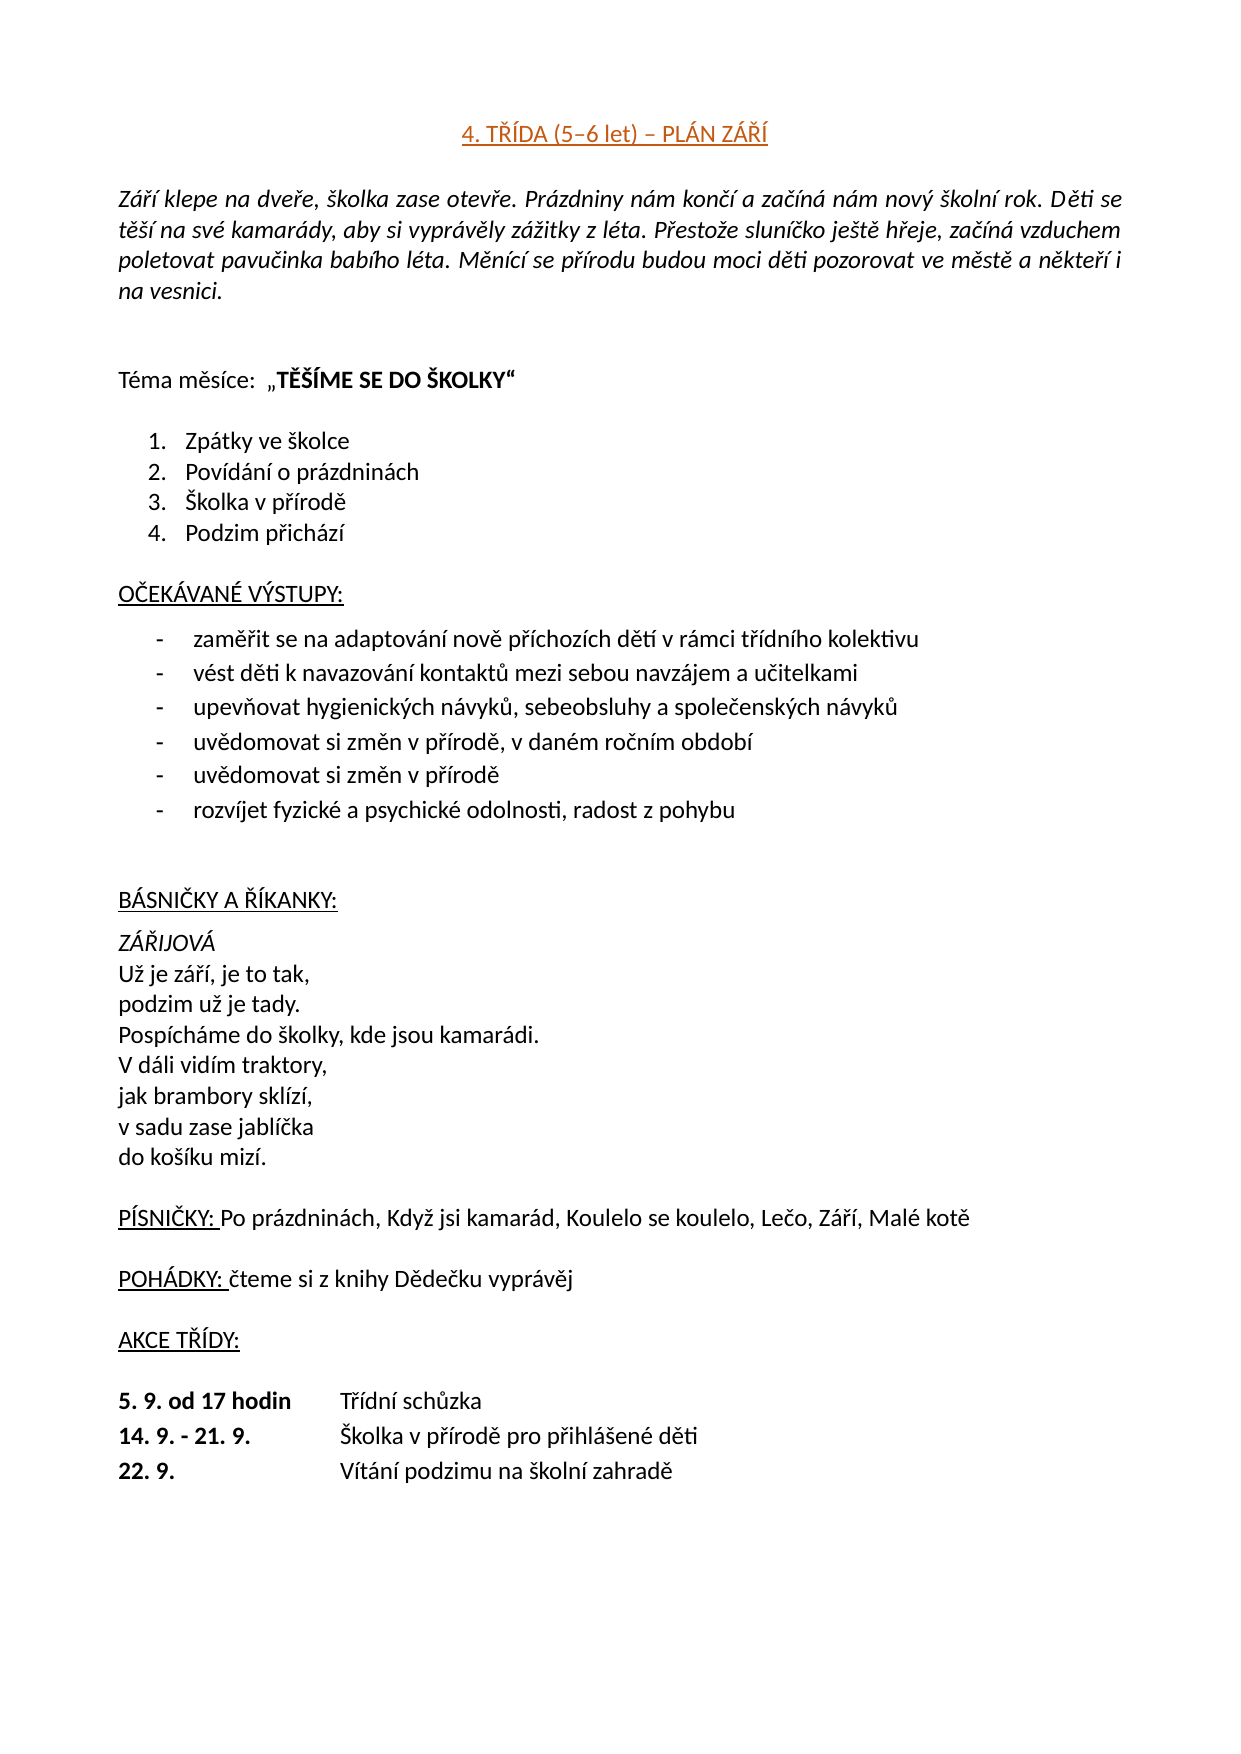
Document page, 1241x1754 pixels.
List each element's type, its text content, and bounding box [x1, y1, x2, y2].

list Povídání o prázdninách [148, 456, 1122, 486]
text podzim už je tady. [118, 989, 1122, 1019]
list Podzim přichází [148, 517, 1122, 547]
list uvědomovat si změn v přírodě, v daném ročním období [156, 723, 1122, 757]
list upevňovat hygienických návyků, sebeobsluhy a společenských návyků [156, 689, 1122, 723]
list Zpátky ve školce [148, 425, 1122, 456]
text POHÁDKY: čteme si z knihy Dědečku vyprávěj [118, 1263, 1122, 1294]
list rozvíjet fyzické a psychické odolnosti, radost z pohybu [156, 791, 1122, 825]
list BÁSNIČKY A ŘÍKANKY: [118, 884, 1122, 915]
list vést děti k navazování kontaktů mezi sebou navzájem a učitelkami [156, 655, 1122, 689]
text 22. 9. Vítání podzimu na školní zahradě [118, 1455, 1122, 1486]
text Pospícháme do školky, kde jsou kamarádi. [118, 1019, 1122, 1050]
text 14. 9. - 21. 9. Školka v přírodě pro přihlášené děti [118, 1420, 1122, 1451]
text do košíku mizí. [118, 1141, 1122, 1172]
text Září klepe na dveře, školka zase otevře. Prázdniny nám končí a začíná nám nový školní rok. Děti se těší na své kamarády, aby si vyprávěly zážitky z léta. Přestože sluníčko ještě hřeje, začíná vzduchem poletovat pavučinka babího léta. Měnící se přírodu budou moci děti pozorovat ve městě a někteří i na vesnici. [118, 184, 1122, 306]
text v sadu zase jablíčka [118, 1111, 1122, 1141]
list zaměřit se na adaptování nově příchozích dětí v rámci třídního kolektivu [156, 621, 1122, 655]
text 5. 9. od 17 hodin Třídní schůzka [118, 1385, 1122, 1416]
text V dáli vidím traktory, [118, 1050, 1122, 1080]
text Téma měsíce: „TĚŠÍME SE DO ŠKOLKY“ [118, 364, 1122, 395]
list uvědomovat si změn v přírodě [156, 757, 1122, 791]
text ZÁŘIJOVÁ [118, 928, 1122, 958]
text Už je září, je to tak, [118, 958, 1122, 989]
text OČEKÁVANÉ VÝSTUPY: [118, 578, 1122, 608]
text AKCE TŘÍDY: [118, 1324, 1122, 1355]
text 4. TŘÍDA (5–6 let) – PLÁN ZÁŘÍ [118, 118, 1122, 149]
text PÍSNIČKY: Po prázdninách, Když jsi kamarád, Koulelo se koulelo, Lečo, Září, Malé kotě [118, 1202, 1122, 1233]
text jak brambory sklízí, [118, 1080, 1122, 1111]
list Školka v přírodě [148, 486, 1122, 517]
